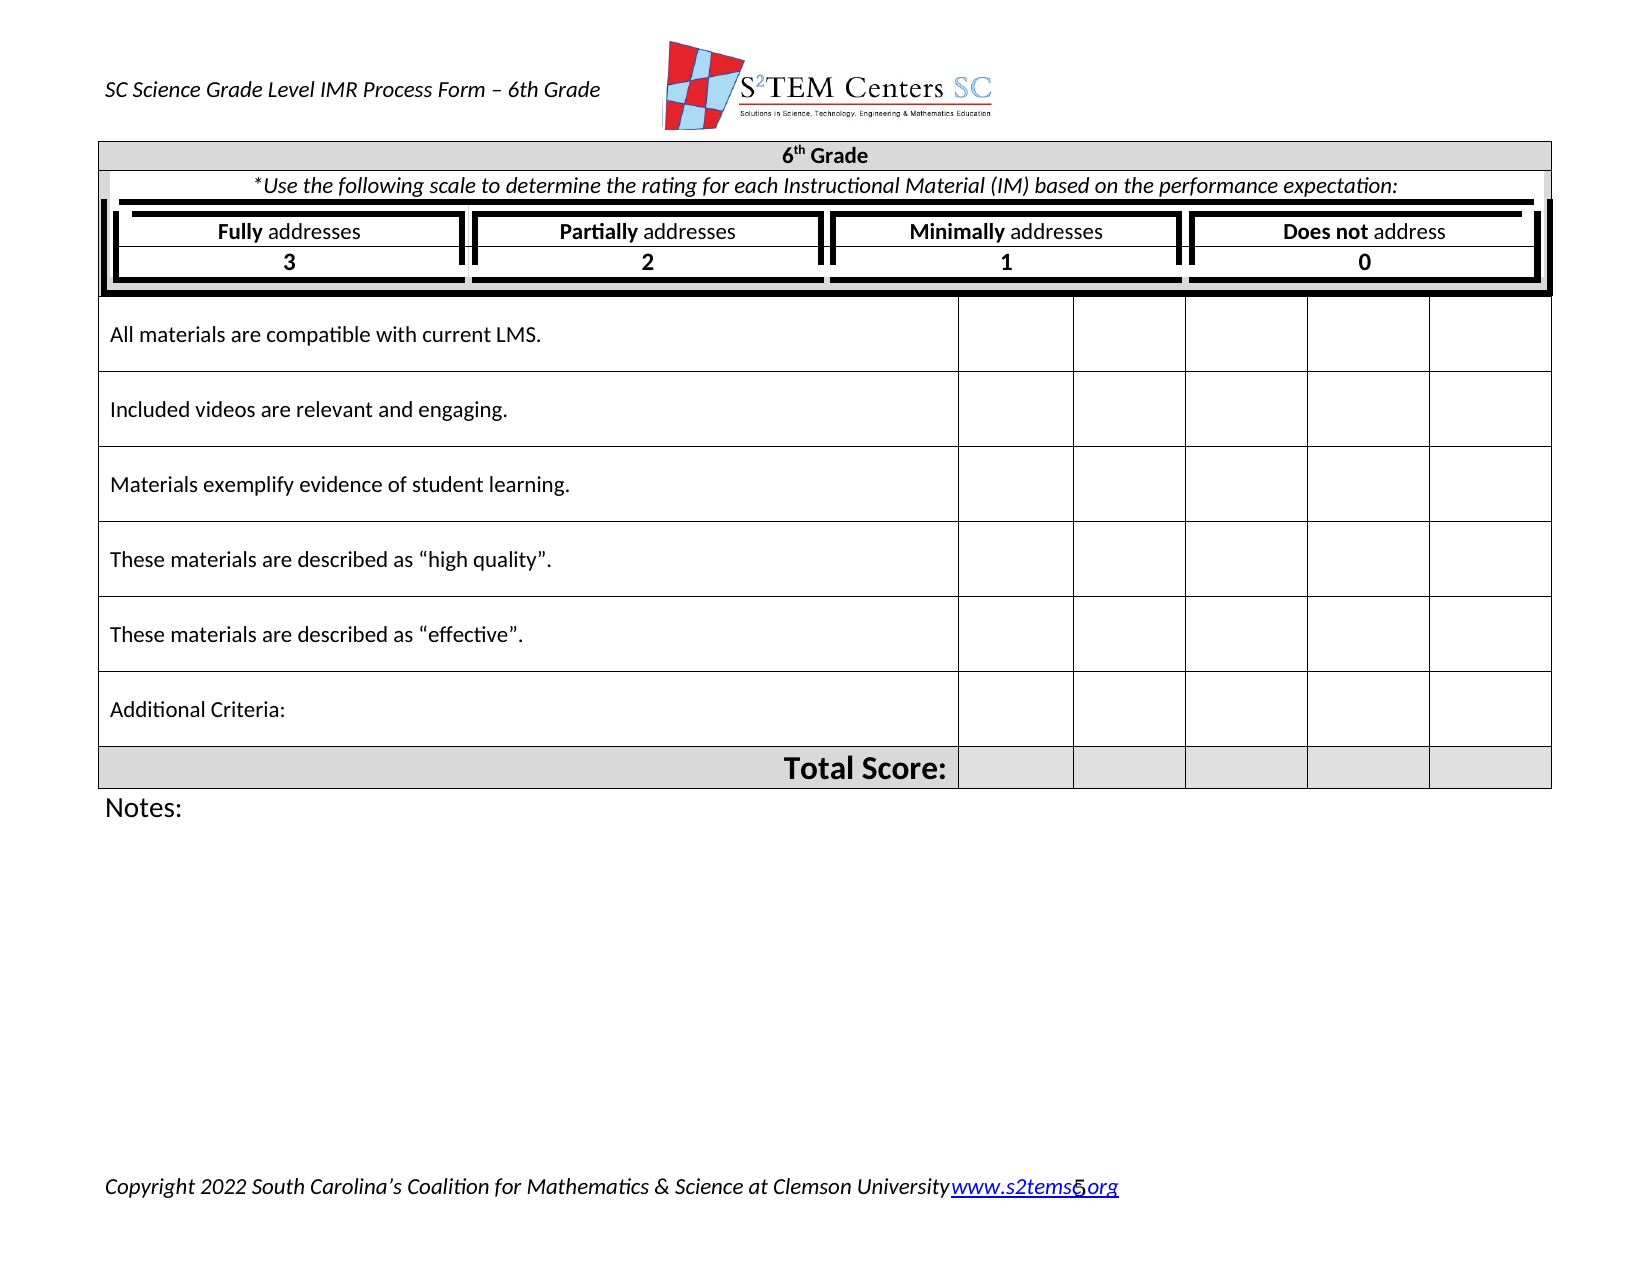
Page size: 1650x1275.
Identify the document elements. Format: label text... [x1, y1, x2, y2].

table_cell [959, 372, 1073, 446]
table_cell [1074, 447, 1185, 521]
table_cell [1430, 372, 1551, 446]
table_cell [1430, 447, 1551, 521]
table_cell [1074, 297, 1185, 371]
table_cell Materials exemplify evidence of student learning. [99, 447, 958, 521]
picture [662, 39, 994, 130]
table_cell [1074, 597, 1185, 671]
table_cell [1308, 522, 1429, 596]
table_cell [1308, 297, 1429, 371]
table_cell Included videos are relevant and engaging. [99, 372, 958, 446]
table_cell [959, 747, 1073, 788]
table_cell These materials are described as “high quality”. [99, 522, 958, 596]
table_cell [99, 171, 1551, 296]
table_cell [1308, 372, 1429, 446]
table_cell [1186, 447, 1307, 521]
table_cell Total Score: [99, 747, 958, 788]
table_cell [959, 297, 1073, 371]
table_cell [1186, 372, 1307, 446]
table_cell [1430, 597, 1551, 671]
table_cell [1430, 672, 1551, 746]
table_cell [959, 672, 1073, 746]
text Notes: [105, 789, 1545, 824]
table_cell [1308, 447, 1429, 521]
table_cell [959, 522, 1073, 596]
table_cell [1430, 297, 1551, 371]
table_cell [1308, 747, 1429, 788]
table_cell [1186, 522, 1307, 596]
table_cell [959, 447, 1073, 521]
table_cell [1186, 747, 1307, 788]
table_cell These materials are described as “effective”. [99, 597, 958, 671]
table_cell [959, 597, 1073, 671]
table_cell [1430, 522, 1551, 596]
table_cell [1308, 597, 1429, 671]
table_cell Additional Criteria: [99, 672, 958, 746]
table_cell [1074, 522, 1185, 596]
table_cell [1186, 297, 1307, 371]
table_cell All materials are compatible with current LMS. [99, 297, 958, 371]
table_cell [1074, 372, 1185, 446]
table_cell [1186, 597, 1307, 671]
table_cell [1308, 672, 1429, 746]
table_cell [1074, 747, 1185, 788]
table_cell [1186, 672, 1307, 746]
table_cell [1074, 672, 1185, 746]
table_header 6th Grade [99, 142, 1551, 170]
table_cell [1430, 747, 1551, 788]
